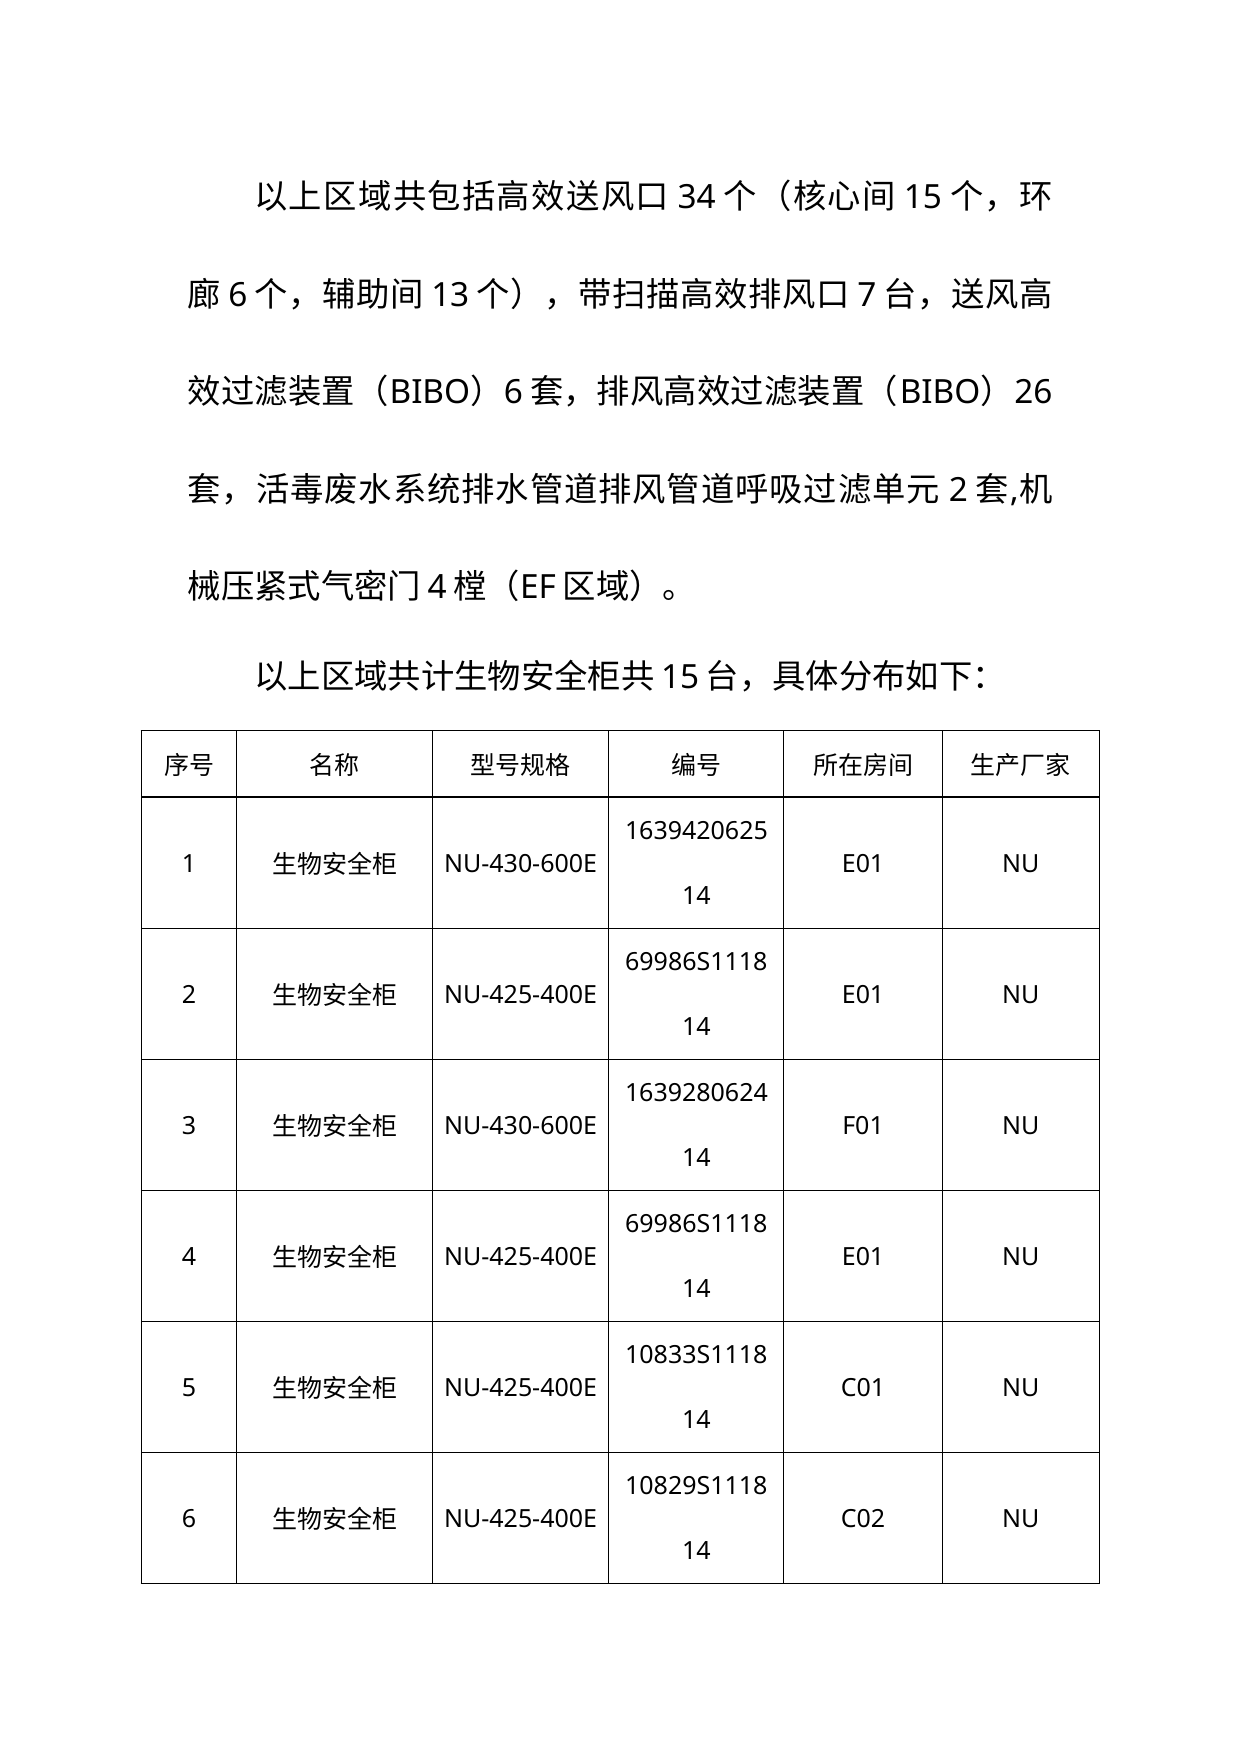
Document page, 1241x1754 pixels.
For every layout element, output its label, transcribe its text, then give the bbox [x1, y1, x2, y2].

table_cell NU [943, 1453, 1099, 1583]
table_cell E01 [784, 798, 942, 927]
table_cell NU-425-400E [433, 1191, 608, 1321]
table_cell E01 [784, 929, 942, 1058]
table_cell C01 [784, 1322, 942, 1452]
table_cell NU-430-600E [433, 1060, 608, 1189]
table_cell 1 [142, 798, 236, 927]
table_cell 3 [142, 1060, 236, 1189]
table_header 生产厂家 [943, 731, 1099, 796]
table_cell 生物安全柜 [237, 1453, 432, 1583]
table_cell 4 [142, 1191, 236, 1321]
table_cell 生物安全柜 [237, 929, 432, 1058]
table_cell NU [943, 1191, 1099, 1321]
table_cell 生物安全柜 [237, 1060, 432, 1189]
table_cell NU [943, 1322, 1099, 1452]
table_cell 5 [142, 1322, 236, 1452]
table_cell NU-425-400E [433, 1322, 608, 1452]
table_header 名称 [237, 731, 432, 796]
table_cell 6 [142, 1453, 236, 1583]
table_cell C02 [784, 1453, 942, 1583]
table_cell 10829S111814 [609, 1453, 783, 1583]
table_cell 生物安全柜 [237, 1191, 432, 1321]
table_cell NU [943, 929, 1099, 1058]
table_cell 2 [142, 929, 236, 1058]
table_cell 生物安全柜 [237, 798, 432, 927]
table_cell 69986S111814 [609, 929, 783, 1058]
text 以上区域共包括高效送风口34个（核心间15个，环廊6个，辅助间13个），带扫描高效排风口7台，送风高效过滤装置（BIBO）6套，排风高效过滤装置（BIBO）26套，活毒废水系统排水管道排风管道呼吸过滤单元2套,机械压紧式气密门4樘（EF区域）。 [187, 162, 1053, 617]
table_cell 69986S111814 [609, 1191, 783, 1321]
table_cell 生物安全柜 [237, 1322, 432, 1452]
table_header 所在房间 [784, 731, 942, 796]
table_cell 10833S111814 [609, 1322, 783, 1452]
table_header 型号规格 [433, 731, 608, 796]
table_cell 163928062414 [609, 1060, 783, 1189]
text 以上区域共计生物安全柜共15台，具体分布如下： [187, 641, 1053, 706]
table_cell NU-425-400E [433, 1453, 608, 1583]
table_header 序号 [142, 731, 236, 796]
table_cell NU-425-400E [433, 929, 608, 1058]
table_cell 163942062514 [609, 798, 783, 927]
table_cell F01 [784, 1060, 942, 1189]
table_cell NU [943, 798, 1099, 927]
table_cell NU-430-600E [433, 798, 608, 927]
table_header 编号 [609, 731, 783, 796]
table_cell E01 [784, 1191, 942, 1321]
table_cell NU [943, 1060, 1099, 1189]
